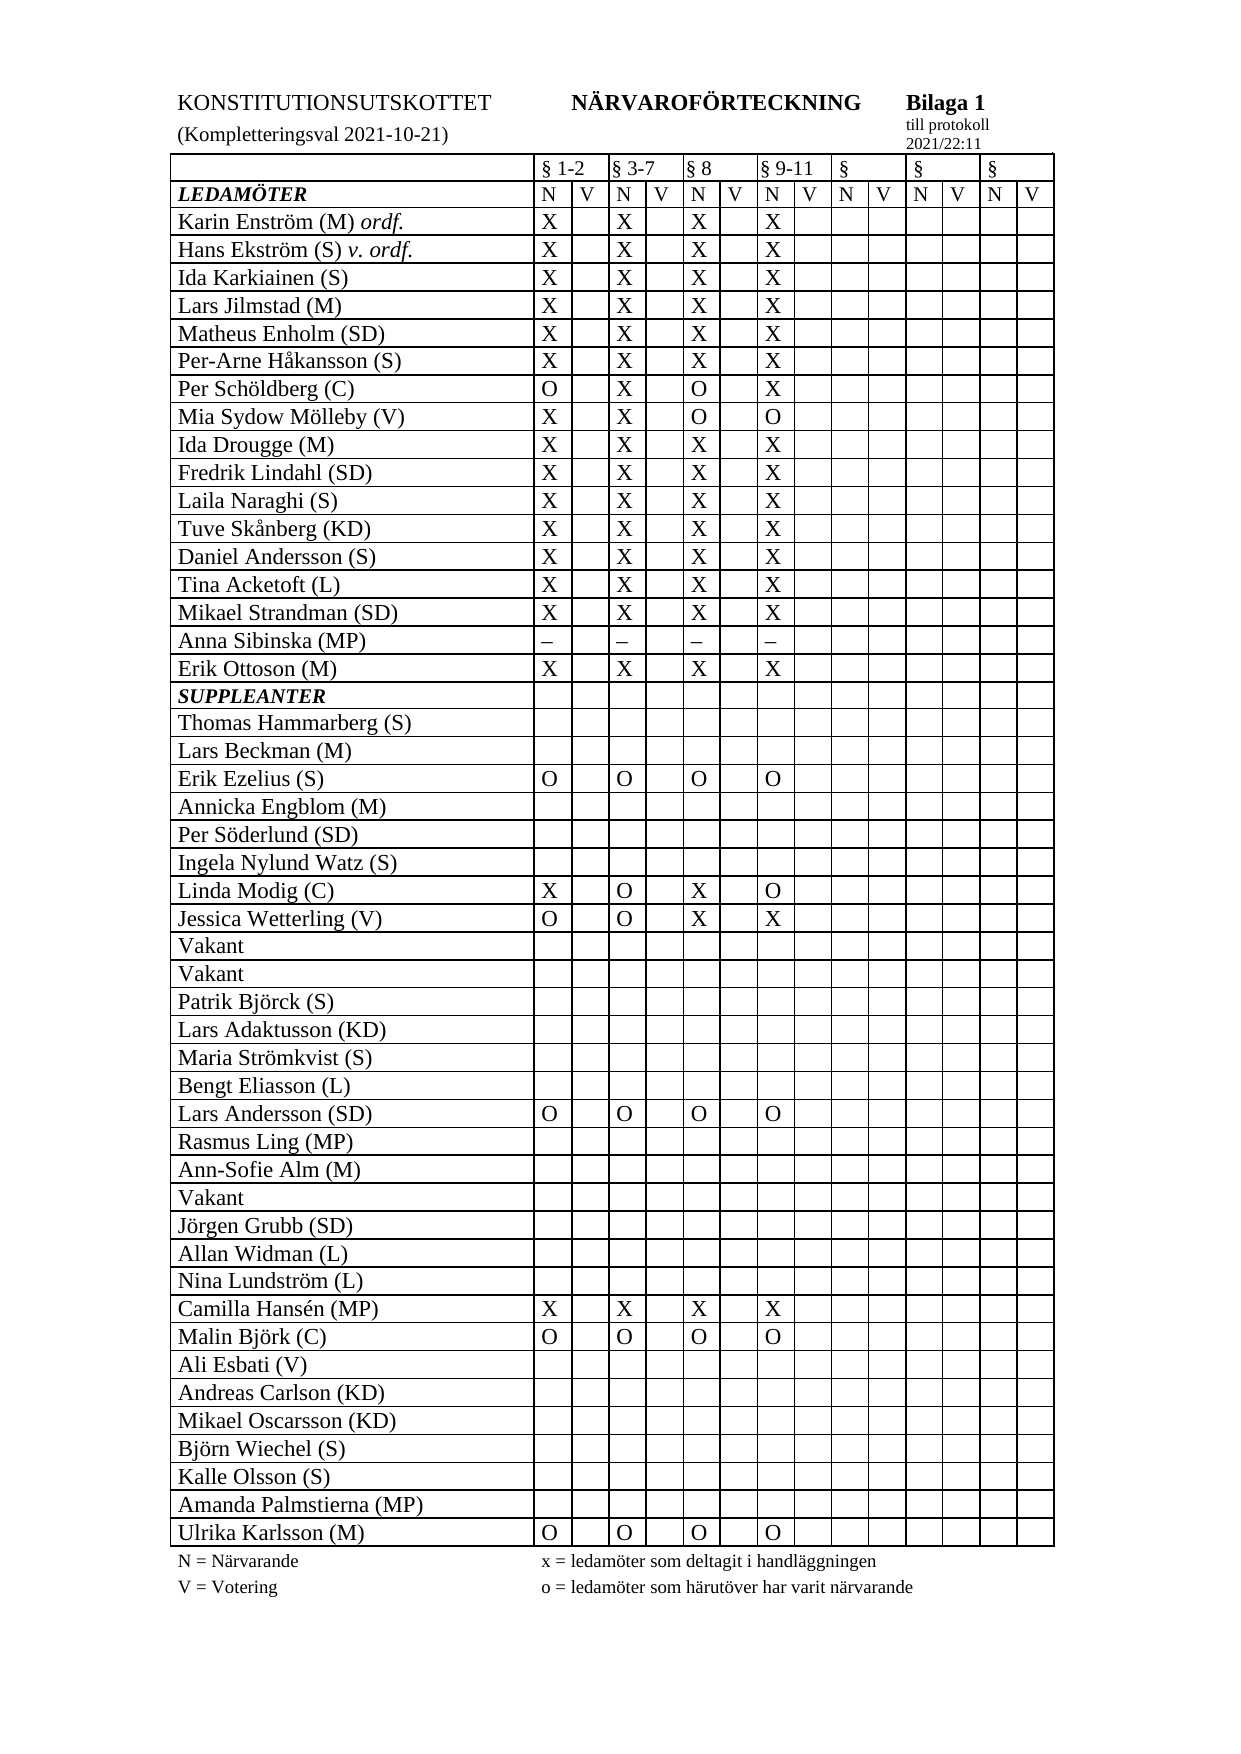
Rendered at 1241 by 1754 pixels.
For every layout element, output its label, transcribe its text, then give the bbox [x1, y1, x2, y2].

table_cell Ida Drougge (M) [171, 431, 533, 458]
table_cell [832, 655, 868, 681]
table_cell [721, 1044, 757, 1071]
table_cell [758, 1184, 794, 1210]
table_cell [981, 1351, 1016, 1378]
table_cell [832, 515, 868, 541]
table_cell [684, 1240, 719, 1266]
table_cell [943, 933, 979, 959]
table_cell [943, 571, 979, 597]
table_cell [1018, 599, 1053, 625]
table_cell [832, 208, 868, 234]
table_cell [1018, 459, 1053, 486]
table_cell [943, 403, 979, 430]
table_cell [1018, 1407, 1053, 1433]
table_cell – [684, 627, 719, 653]
table_cell [832, 571, 868, 597]
table_cell [907, 376, 942, 402]
table_cell [721, 599, 757, 625]
table_cell [795, 1268, 831, 1294]
table_cell X [758, 459, 794, 486]
table_cell [721, 821, 757, 847]
table_cell [647, 1044, 683, 1071]
table_cell Jörgen Grubb (SD) [171, 1212, 533, 1238]
table_cell [684, 988, 719, 1015]
table_cell [573, 1435, 608, 1461]
table_cell [171, 155, 533, 180]
table_cell [721, 627, 757, 653]
table_cell [943, 849, 979, 875]
table_cell [1018, 431, 1053, 458]
table_cell [943, 793, 979, 819]
table_cell [943, 655, 979, 681]
table_cell [610, 988, 645, 1015]
table_cell [943, 1072, 979, 1098]
table_header KONSTITUTIONSUTSKOTTET (Kompletteringsval 2021-10-21) [170, 89, 534, 153]
table_cell [647, 1128, 683, 1154]
table_cell [721, 348, 757, 374]
table_cell [573, 849, 608, 875]
table_cell [907, 683, 942, 708]
table_cell [535, 1463, 571, 1489]
table_cell [721, 1323, 757, 1350]
table_cell [758, 1072, 794, 1098]
table_cell [647, 1296, 683, 1322]
table_cell Erik Ezelius (S) [171, 765, 533, 791]
table_cell X [610, 292, 645, 318]
table_cell [1018, 765, 1053, 791]
table_cell [721, 515, 757, 541]
table_cell [1018, 1519, 1053, 1545]
table_cell [869, 683, 905, 708]
table_cell N [684, 182, 719, 206]
table_cell O [758, 877, 794, 903]
table_cell [795, 1044, 831, 1071]
table_cell Amanda Palmstierna (MP) [171, 1491, 533, 1517]
table_cell [943, 1379, 979, 1406]
table_cell [832, 765, 868, 791]
table_cell Andreas Carlson (KD) [171, 1379, 533, 1406]
table_cell [647, 1240, 683, 1266]
table_cell [647, 627, 683, 653]
table_cell [610, 961, 645, 987]
table_cell [869, 264, 905, 290]
table_cell X [535, 599, 571, 625]
table_cell [535, 849, 571, 875]
table_cell X [535, 487, 571, 513]
table_cell [647, 348, 683, 374]
table_cell [1018, 1463, 1053, 1489]
table_cell [647, 1268, 683, 1294]
table_cell O [610, 877, 645, 903]
table_cell [832, 1463, 868, 1489]
table_cell X [758, 431, 794, 458]
table_cell [684, 1156, 719, 1182]
table_cell [869, 571, 905, 597]
table_cell [647, 487, 683, 513]
table_cell [832, 1491, 868, 1517]
table_cell [647, 849, 683, 875]
table_cell [610, 1407, 645, 1433]
table_cell [610, 1128, 645, 1154]
table_cell [795, 348, 831, 374]
table_cell X [535, 459, 571, 486]
table_cell X [535, 877, 571, 903]
table_cell [943, 459, 979, 486]
table_cell [573, 264, 608, 290]
table_cell [981, 1212, 1016, 1238]
table_cell [869, 1212, 905, 1238]
table_cell O [535, 1519, 571, 1545]
table_cell X [758, 264, 794, 290]
table_cell [535, 1435, 571, 1461]
table_cell [943, 1519, 979, 1545]
table_cell [647, 1491, 683, 1517]
table_cell Camilla Hansén (MP) [171, 1296, 533, 1322]
table_cell § [907, 155, 979, 180]
table_cell [610, 1379, 645, 1406]
table_cell [832, 709, 868, 736]
table_cell [832, 627, 868, 653]
table_cell [1018, 403, 1053, 430]
table_cell [943, 1435, 979, 1461]
table_cell [610, 1212, 645, 1238]
table_cell [981, 933, 1016, 959]
table_cell X [535, 264, 571, 290]
table_cell [684, 1407, 719, 1433]
table_header Bilaga 1 till protokoll 2021/22:11 [899, 89, 1053, 153]
table_cell [869, 1044, 905, 1071]
table_cell X [758, 208, 794, 234]
table_cell [832, 348, 868, 374]
table_cell [684, 1491, 719, 1517]
table_cell [907, 403, 942, 430]
table_cell [832, 737, 868, 763]
table_cell N [832, 182, 868, 206]
table_cell [647, 599, 683, 625]
table_cell [907, 1240, 942, 1266]
table_cell [832, 988, 868, 1015]
table_cell O [610, 905, 645, 931]
table_cell N [610, 182, 645, 206]
table_cell [869, 1268, 905, 1294]
table_cell [647, 208, 683, 234]
table_cell [535, 1379, 571, 1406]
table_cell [647, 961, 683, 987]
table_cell [721, 571, 757, 597]
table_cell § 9-11 [758, 155, 831, 180]
table_cell [684, 1128, 719, 1154]
table_cell Per Söderlund (SD) [171, 821, 533, 847]
table_cell [647, 1016, 683, 1043]
table_cell [907, 1016, 942, 1043]
table_cell [1018, 655, 1053, 681]
table_cell Ali Esbati (V) [171, 1351, 533, 1378]
table_cell [684, 1016, 719, 1043]
table_cell [981, 905, 1016, 931]
table_cell [758, 793, 794, 819]
table_cell [721, 655, 757, 681]
table_cell [907, 348, 942, 374]
table_cell [832, 1184, 868, 1210]
table_cell [721, 1268, 757, 1294]
table_cell [1018, 376, 1053, 402]
table_cell [573, 599, 608, 625]
table_cell [1018, 1072, 1053, 1098]
table_cell [869, 487, 905, 513]
table_cell [795, 236, 831, 262]
table_cell [981, 988, 1016, 1015]
table_cell [758, 1016, 794, 1043]
table_cell [907, 1463, 942, 1489]
table_cell [907, 1156, 942, 1182]
table_cell N [758, 182, 794, 206]
table_cell O [758, 1519, 794, 1545]
table_cell [869, 1491, 905, 1517]
table_cell [610, 1268, 645, 1294]
table_cell [869, 655, 905, 681]
table_cell [758, 1212, 794, 1238]
table_cell X [684, 431, 719, 458]
table_cell [981, 1435, 1016, 1461]
table_cell [573, 1156, 608, 1182]
table_cell [869, 877, 905, 903]
table_cell [684, 1268, 719, 1294]
table_cell [869, 515, 905, 541]
table_cell O [758, 1323, 794, 1350]
table_cell [647, 543, 683, 569]
table_cell [795, 292, 831, 318]
table_cell X [684, 877, 719, 903]
table_cell [981, 1519, 1016, 1545]
table_cell [907, 877, 942, 903]
table_cell [832, 1407, 868, 1433]
table_cell [721, 1240, 757, 1266]
table_cell [535, 1407, 571, 1433]
table_cell [795, 683, 831, 708]
table_cell [907, 933, 942, 959]
table_cell O [684, 376, 719, 402]
table_cell [943, 1128, 979, 1154]
table_cell [981, 1463, 1016, 1489]
table_cell [943, 264, 979, 290]
table_cell [869, 208, 905, 234]
table_cell O [610, 765, 645, 791]
table_cell [869, 709, 905, 736]
table_cell [758, 1379, 794, 1406]
table_cell [907, 1351, 942, 1378]
table_cell [795, 431, 831, 458]
table_cell – [535, 627, 571, 653]
table_cell [795, 487, 831, 513]
table_cell [981, 376, 1016, 402]
table_cell [758, 849, 794, 875]
table_cell [721, 1435, 757, 1461]
table_cell [795, 765, 831, 791]
table_cell [573, 683, 608, 708]
table_cell [832, 1212, 868, 1238]
table_cell [758, 1268, 794, 1294]
table_cell [758, 988, 794, 1015]
table_cell [721, 236, 757, 262]
table_cell [758, 1240, 794, 1266]
table_cell [573, 765, 608, 791]
table_cell [832, 543, 868, 569]
table_cell [869, 737, 905, 763]
table_cell [535, 1491, 571, 1517]
table_cell X [684, 487, 719, 513]
table_cell [721, 988, 757, 1015]
table_cell X [684, 655, 719, 681]
table_cell [573, 1407, 608, 1433]
table_cell [573, 627, 608, 653]
table_cell [869, 905, 905, 931]
table_cell Ingela Nylund Watz (S) [171, 849, 533, 875]
table_cell Bengt Eliasson (L) [171, 1072, 533, 1098]
table_cell [907, 1184, 942, 1210]
table_cell [795, 1435, 831, 1461]
table_cell [647, 1351, 683, 1378]
table_cell [795, 1407, 831, 1433]
table_cell N [535, 182, 571, 206]
table_cell [684, 1212, 719, 1238]
table_cell [907, 1100, 942, 1126]
table_cell [943, 1212, 979, 1238]
table_cell [647, 571, 683, 597]
table_cell [832, 403, 868, 430]
table_cell [1018, 1016, 1053, 1043]
table_cell [758, 821, 794, 847]
table_cell X [610, 403, 645, 430]
table_cell Kalle Olsson (S) [171, 1463, 533, 1489]
table_cell [535, 1184, 571, 1210]
table_cell [907, 1072, 942, 1098]
table_cell Tina Acketoft (L) [171, 571, 533, 597]
table_cell [721, 1296, 757, 1322]
table_cell [647, 933, 683, 959]
table_cell [907, 571, 942, 597]
table_cell [981, 1491, 1016, 1517]
table_cell [981, 655, 1016, 681]
table_cell X [684, 320, 719, 346]
table_cell [981, 543, 1016, 569]
table_cell [943, 1184, 979, 1210]
table_cell X [535, 236, 571, 262]
table_cell Lars Beckman (M) [171, 737, 533, 763]
table_cell [981, 236, 1016, 262]
table_cell [1018, 877, 1053, 903]
table_cell [943, 431, 979, 458]
table_cell [907, 737, 942, 763]
table_cell O [684, 1519, 719, 1545]
table_cell [981, 737, 1016, 763]
table_cell [981, 459, 1016, 486]
table_cell [907, 599, 942, 625]
table_cell [907, 1044, 942, 1071]
table_cell [832, 1016, 868, 1043]
table_cell [610, 709, 645, 736]
table_cell [869, 292, 905, 318]
table_cell [1018, 1044, 1053, 1071]
table_cell [1018, 571, 1053, 597]
table_cell [573, 348, 608, 374]
table_cell [647, 403, 683, 430]
table_cell SUPPLEANTER [171, 683, 533, 708]
table_cell [1018, 264, 1053, 290]
table_cell [869, 793, 905, 819]
table_header NÄRVAROFÖRTECKNING [534, 89, 898, 153]
table_cell [535, 1351, 571, 1378]
table_cell § [832, 155, 905, 180]
table_cell Patrik Björck (S) [171, 988, 533, 1015]
table_cell [610, 683, 645, 708]
table_cell [1018, 737, 1053, 763]
table_cell [647, 655, 683, 681]
table_cell [981, 571, 1016, 597]
table_cell [943, 1323, 979, 1350]
table_cell [721, 403, 757, 430]
table_cell [573, 905, 608, 931]
table_cell [647, 877, 683, 903]
table_cell [869, 320, 905, 346]
table_cell [981, 709, 1016, 736]
table_cell [535, 1044, 571, 1071]
table_cell Mia Sydow Mölleby (V) [171, 403, 533, 430]
table_cell [1018, 1212, 1053, 1238]
table_cell Ann-Sofie Alm (M) [171, 1156, 533, 1182]
table_cell [943, 1463, 979, 1489]
table_cell [573, 1016, 608, 1043]
table_cell X [535, 208, 571, 234]
table_cell o = ledamöter som härutöver har varit närvarande [534, 1573, 1054, 1600]
table_cell [1018, 793, 1053, 819]
table_cell [795, 459, 831, 486]
table_cell X [535, 655, 571, 681]
table_cell [573, 515, 608, 541]
table_cell [573, 1072, 608, 1098]
table_cell [795, 320, 831, 346]
table_cell X [684, 515, 719, 541]
table_cell [832, 1128, 868, 1154]
table_cell [573, 1351, 608, 1378]
table_cell [758, 737, 794, 763]
table_cell X [684, 543, 719, 569]
table_cell [832, 1519, 868, 1545]
table_cell [981, 599, 1016, 625]
table_cell N = Närvarande [170, 1547, 534, 1572]
table_cell [832, 1268, 868, 1294]
table_cell X [610, 431, 645, 458]
table_cell [721, 1463, 757, 1489]
table_cell V [943, 182, 979, 206]
table_cell O [758, 403, 794, 430]
table_cell [795, 1212, 831, 1238]
table_cell [721, 376, 757, 402]
table_cell [907, 627, 942, 653]
table_cell [1018, 487, 1053, 513]
table_cell [869, 1016, 905, 1043]
table_cell [907, 1379, 942, 1406]
table_cell [573, 1268, 608, 1294]
table_cell X [610, 208, 645, 234]
table_cell X [610, 515, 645, 541]
table_cell [869, 1463, 905, 1489]
table_cell [907, 655, 942, 681]
table_cell Björn Wiechel (S) [171, 1435, 533, 1461]
table_cell [795, 627, 831, 653]
table_cell [1018, 1128, 1053, 1154]
table_cell [1018, 821, 1053, 847]
table_cell [647, 1184, 683, 1210]
table_cell [684, 1435, 719, 1461]
table_cell X [758, 905, 794, 931]
table_cell [943, 1240, 979, 1266]
table_cell [610, 1240, 645, 1266]
table_cell [832, 1296, 868, 1322]
table_cell [943, 376, 979, 402]
table_cell Tuve Skånberg (KD) [171, 515, 533, 541]
table_cell X [684, 599, 719, 625]
table_cell [721, 1407, 757, 1433]
table_cell [1018, 543, 1053, 569]
table_cell [1018, 709, 1053, 736]
table_cell [943, 599, 979, 625]
table_cell [795, 1184, 831, 1210]
table_cell [684, 821, 719, 847]
table_cell [535, 1156, 571, 1182]
table_cell [943, 765, 979, 791]
table_cell [573, 655, 608, 681]
table_cell [795, 1072, 831, 1098]
table_cell Lars Adaktusson (KD) [171, 1016, 533, 1043]
table_cell [721, 709, 757, 736]
table_cell [832, 292, 868, 318]
table_cell [832, 459, 868, 486]
table_cell [981, 1044, 1016, 1071]
table_cell X [610, 320, 645, 346]
table_cell [907, 264, 942, 290]
table_cell [943, 236, 979, 262]
table_cell [981, 403, 1016, 430]
table_cell [647, 1519, 683, 1545]
table_cell Vakant [171, 933, 533, 959]
table_cell [1018, 1435, 1053, 1461]
table_cell [647, 431, 683, 458]
table_cell [573, 1100, 608, 1126]
table_cell LEDAMÖTER [171, 182, 533, 206]
table_cell [795, 849, 831, 875]
table_cell [573, 1184, 608, 1210]
table_cell § 8 [684, 155, 757, 180]
table_cell [1018, 515, 1053, 541]
table_cell [573, 1379, 608, 1406]
table_cell [721, 877, 757, 903]
table_cell X [535, 571, 571, 597]
table_cell [721, 292, 757, 318]
table_cell [647, 988, 683, 1015]
table_cell [573, 988, 608, 1015]
table_cell [869, 933, 905, 959]
table_cell [1018, 1268, 1053, 1294]
table_cell [907, 793, 942, 819]
table_cell [647, 737, 683, 763]
table_cell [721, 793, 757, 819]
table_cell [943, 1156, 979, 1182]
table_cell [981, 961, 1016, 987]
table_cell [573, 1491, 608, 1517]
table_cell X [610, 655, 645, 681]
table_cell Ida Karkiainen (S) [171, 264, 533, 290]
table_cell [684, 1072, 719, 1098]
table_cell [721, 1212, 757, 1238]
table_cell [647, 1379, 683, 1406]
table_cell X [758, 320, 794, 346]
table_cell [721, 1184, 757, 1210]
table_cell V [647, 182, 683, 206]
table_cell [758, 1463, 794, 1489]
table_cell [535, 988, 571, 1015]
table_cell [869, 821, 905, 847]
table_cell [981, 1100, 1016, 1126]
table_cell X [758, 236, 794, 262]
table_cell O [535, 1100, 571, 1126]
table_cell [795, 1128, 831, 1154]
table_cell [795, 793, 831, 819]
table_cell [647, 1463, 683, 1489]
table_cell [832, 320, 868, 346]
table_cell [1018, 1323, 1053, 1350]
table_cell [1018, 627, 1053, 653]
table_cell X [684, 905, 719, 931]
table_cell O [610, 1519, 645, 1545]
table_cell [981, 515, 1016, 541]
table_cell [795, 543, 831, 569]
table_cell [981, 1072, 1016, 1098]
table_cell [907, 1323, 942, 1350]
table_cell [721, 487, 757, 513]
table_cell [907, 709, 942, 736]
table_cell [943, 1296, 979, 1322]
table_cell [647, 1072, 683, 1098]
table_cell [907, 1407, 942, 1433]
table_cell x = ledamöter som deltagit i handläggningen [534, 1547, 1054, 1572]
table_cell N [907, 182, 942, 206]
table_cell [832, 1323, 868, 1350]
table_cell X [758, 348, 794, 374]
table_cell [535, 1016, 571, 1043]
table_cell [943, 1407, 979, 1433]
table_cell [869, 1435, 905, 1461]
table_cell [758, 933, 794, 959]
table_cell Thomas Hammarberg (S) [171, 709, 533, 736]
table_cell [758, 683, 794, 708]
table_cell [610, 793, 645, 819]
table_cell Vakant [171, 1184, 533, 1210]
table_cell [535, 1072, 571, 1098]
table_cell [943, 1016, 979, 1043]
table_cell X [758, 599, 794, 625]
table_cell [721, 683, 757, 708]
table_cell [943, 487, 979, 513]
table_cell [758, 1351, 794, 1378]
table_cell [869, 1128, 905, 1154]
table_cell [869, 348, 905, 374]
table_cell [573, 1212, 608, 1238]
table_cell O [758, 1100, 794, 1126]
table_cell Rasmus Ling (MP) [171, 1128, 533, 1154]
table_cell [832, 877, 868, 903]
table_cell [981, 1407, 1016, 1433]
table_cell [721, 849, 757, 875]
table_cell [795, 571, 831, 597]
table_cell Lars Andersson (SD) [171, 1100, 533, 1126]
table_cell [721, 1016, 757, 1043]
table_cell [869, 961, 905, 987]
table_cell [943, 737, 979, 763]
table_cell [869, 1351, 905, 1378]
table_cell [907, 905, 942, 931]
table_cell [795, 264, 831, 290]
table_cell [907, 821, 942, 847]
table_cell [758, 1491, 794, 1517]
table_cell Anna Sibinska (MP) [171, 627, 533, 653]
table_cell [795, 709, 831, 736]
table_cell [907, 1435, 942, 1461]
table_cell [1018, 320, 1053, 346]
table_cell [795, 877, 831, 903]
table_cell [573, 933, 608, 959]
table_cell [943, 988, 979, 1015]
table_cell [795, 961, 831, 987]
table_cell [907, 459, 942, 486]
table_cell X [684, 236, 719, 262]
table_cell [943, 627, 979, 653]
table_cell [943, 905, 979, 931]
table_cell X [610, 543, 645, 569]
table_cell [795, 737, 831, 763]
table_cell [684, 709, 719, 736]
table_cell [684, 1044, 719, 1071]
table_cell [869, 403, 905, 430]
table_cell [832, 1044, 868, 1071]
table_cell [907, 236, 942, 262]
table_cell [832, 264, 868, 290]
table_cell [981, 1296, 1016, 1322]
table_cell [721, 961, 757, 987]
table_cell [981, 793, 1016, 819]
table_cell [943, 877, 979, 903]
table_cell [869, 1379, 905, 1406]
table_cell [869, 376, 905, 402]
table_cell V [795, 182, 831, 206]
table_cell O [684, 403, 719, 430]
table_cell [907, 1212, 942, 1238]
table_cell [795, 403, 831, 430]
table_cell [721, 737, 757, 763]
table_cell O [610, 1100, 645, 1126]
table_cell [832, 431, 868, 458]
table_cell [981, 821, 1016, 847]
table_cell [869, 1407, 905, 1433]
table_cell [573, 1240, 608, 1266]
table_cell Allan Widman (L) [171, 1240, 533, 1266]
table_cell [573, 376, 608, 402]
table_cell X [758, 515, 794, 541]
table_cell X [535, 543, 571, 569]
table_cell [535, 709, 571, 736]
table_cell X [758, 543, 794, 569]
table_cell [1018, 292, 1053, 318]
table_cell [610, 1351, 645, 1378]
table_cell X [535, 348, 571, 374]
table_cell [573, 236, 608, 262]
table_cell [795, 1491, 831, 1517]
table_cell V [869, 182, 905, 206]
table_cell O [535, 376, 571, 402]
table_cell [573, 208, 608, 234]
table_cell [943, 1044, 979, 1071]
table_cell X [535, 403, 571, 430]
table_cell Maria Strömkvist (S) [171, 1044, 533, 1071]
table_cell O [758, 765, 794, 791]
table_cell Per-Arne Håkansson (S) [171, 348, 533, 374]
table_cell Fredrik Lindahl (SD) [171, 459, 533, 486]
table_cell X [610, 264, 645, 290]
table_cell [981, 1323, 1016, 1350]
table_cell [758, 1407, 794, 1433]
table_cell [869, 1240, 905, 1266]
table_cell [981, 877, 1016, 903]
table_cell Daniel Andersson (S) [171, 543, 533, 569]
table_cell [795, 655, 831, 681]
table_cell N [981, 182, 1016, 206]
table_cell [573, 961, 608, 987]
table_cell O [535, 1323, 571, 1350]
table_cell Matheus Enholm (SD) [171, 320, 533, 346]
table_cell [832, 1379, 868, 1406]
table_cell O [535, 905, 571, 931]
table_cell X [610, 1296, 645, 1322]
table_cell [573, 1519, 608, 1545]
table_cell X [535, 320, 571, 346]
table_cell X [535, 1296, 571, 1322]
table_cell X [684, 292, 719, 318]
table_cell [721, 1491, 757, 1517]
table_cell [832, 961, 868, 987]
table_cell [795, 1016, 831, 1043]
table_cell [535, 961, 571, 987]
table_cell [647, 515, 683, 541]
table_cell [1018, 1379, 1053, 1406]
table_cell [981, 208, 1016, 234]
table_cell [721, 933, 757, 959]
table_cell [832, 1435, 868, 1461]
table_cell [869, 459, 905, 486]
table_cell X [684, 1296, 719, 1322]
table_cell Ulrika Karlsson (M) [171, 1519, 533, 1545]
table_cell Per Schöldberg (C) [171, 376, 533, 402]
table_cell [907, 515, 942, 541]
table_cell [573, 431, 608, 458]
table_cell [610, 1072, 645, 1098]
table_cell [684, 849, 719, 875]
table_cell [795, 1323, 831, 1350]
table_cell [721, 320, 757, 346]
table_cell X [684, 571, 719, 597]
table_cell [832, 1156, 868, 1182]
table_cell [869, 765, 905, 791]
table_cell [943, 292, 979, 318]
table_cell [981, 292, 1016, 318]
table_cell [943, 821, 979, 847]
table_cell [758, 709, 794, 736]
table_cell [869, 1100, 905, 1126]
table_cell [684, 1184, 719, 1210]
table_cell [610, 737, 645, 763]
table_cell [573, 403, 608, 430]
table_cell X [535, 431, 571, 458]
table_cell X [535, 515, 571, 541]
table_cell [795, 1519, 831, 1545]
table_cell [573, 793, 608, 819]
table_cell [684, 1351, 719, 1378]
table_cell X [684, 264, 719, 290]
table_cell [869, 988, 905, 1015]
table_cell [1018, 1240, 1053, 1266]
table_cell [981, 1016, 1016, 1043]
table_cell [610, 1184, 645, 1210]
table_cell [981, 1156, 1016, 1182]
table_cell [1018, 1100, 1053, 1126]
table_cell [721, 1100, 757, 1126]
table_cell Malin Björk (C) [171, 1323, 533, 1350]
table_cell [795, 933, 831, 959]
table_cell O [684, 1323, 719, 1350]
table_cell [1018, 1184, 1053, 1210]
table_cell [832, 1072, 868, 1098]
table_cell V [721, 182, 757, 206]
table_cell [573, 737, 608, 763]
table_cell [832, 376, 868, 402]
table_cell X [758, 292, 794, 318]
table_cell [907, 1491, 942, 1517]
table_cell [943, 1268, 979, 1294]
table_cell [721, 1156, 757, 1182]
table_cell [907, 320, 942, 346]
table_cell [573, 1128, 608, 1154]
table_cell [907, 292, 942, 318]
table_cell [573, 459, 608, 486]
table_cell [1018, 849, 1053, 875]
table_cell [869, 599, 905, 625]
table_cell [610, 1156, 645, 1182]
table_cell [943, 961, 979, 987]
table_cell [1018, 208, 1053, 234]
table_cell [1018, 905, 1053, 931]
table_cell [869, 1184, 905, 1210]
table_cell [758, 1435, 794, 1461]
table_cell [573, 292, 608, 318]
table_cell [1018, 683, 1053, 708]
table_cell § 1-2 [535, 155, 608, 180]
table_cell [832, 905, 868, 931]
table_cell [647, 1156, 683, 1182]
table_cell [981, 487, 1016, 513]
table_cell [795, 1351, 831, 1378]
table_cell [647, 765, 683, 791]
table_cell [721, 208, 757, 234]
table_cell [907, 208, 942, 234]
table_cell [832, 821, 868, 847]
table_cell [869, 543, 905, 569]
table_cell [981, 1128, 1016, 1154]
table_cell O [684, 765, 719, 791]
table_cell [943, 543, 979, 569]
table_cell Annicka Engblom (M) [171, 793, 533, 819]
table_cell [981, 320, 1016, 346]
table_cell Hans Ekström (S) v. ordf. [171, 236, 533, 262]
table_cell [647, 1435, 683, 1461]
table_cell [832, 599, 868, 625]
table_cell [610, 1435, 645, 1461]
table_cell [684, 737, 719, 763]
table_cell [981, 264, 1016, 290]
table_cell [721, 905, 757, 931]
table_cell X [535, 292, 571, 318]
table_cell – [758, 627, 794, 653]
table_cell [721, 1351, 757, 1378]
table_cell § [981, 155, 1053, 180]
table_cell [610, 1491, 645, 1517]
table_cell O [535, 765, 571, 791]
table_cell X [758, 1296, 794, 1322]
table_cell X [610, 459, 645, 486]
table_cell [535, 1240, 571, 1266]
table_cell [943, 348, 979, 374]
table_cell [795, 905, 831, 931]
table_cell [832, 487, 868, 513]
table_cell [1018, 1156, 1053, 1182]
table_cell V [1018, 182, 1053, 206]
table_cell [610, 821, 645, 847]
table_cell [981, 1379, 1016, 1406]
table_cell [647, 683, 683, 708]
table_cell [721, 1128, 757, 1154]
table_cell X [758, 655, 794, 681]
table_cell [981, 1268, 1016, 1294]
table_cell [684, 961, 719, 987]
table_cell [647, 793, 683, 819]
table_cell [684, 1379, 719, 1406]
table_cell [943, 320, 979, 346]
table_cell [869, 431, 905, 458]
table_cell [610, 1016, 645, 1043]
table_cell [907, 1128, 942, 1154]
table_cell [573, 1323, 608, 1350]
table_cell [1018, 961, 1053, 987]
table_cell [832, 683, 868, 708]
table_cell [535, 1268, 571, 1294]
table_cell – [610, 627, 645, 653]
table_cell [795, 599, 831, 625]
table_cell Vakant [171, 961, 533, 987]
table_cell [610, 1463, 645, 1489]
table_cell [869, 1296, 905, 1322]
table_cell [869, 1156, 905, 1182]
table_cell [943, 1100, 979, 1126]
table_cell [981, 683, 1016, 708]
table_cell [1018, 236, 1053, 262]
table_cell [758, 1156, 794, 1182]
table_cell [684, 793, 719, 819]
table_cell O [684, 1100, 719, 1126]
table_cell [943, 1491, 979, 1517]
table_cell [684, 683, 719, 708]
table_cell X [684, 348, 719, 374]
table_cell [721, 1379, 757, 1406]
table_cell [647, 236, 683, 262]
table_cell [943, 709, 979, 736]
table_cell Mikael Oscarsson (KD) [171, 1407, 533, 1433]
table_cell [907, 988, 942, 1015]
table_cell [943, 1351, 979, 1378]
table_cell [795, 1296, 831, 1322]
table_cell V [573, 182, 608, 206]
table_cell [647, 264, 683, 290]
table_cell [647, 376, 683, 402]
table_cell [907, 765, 942, 791]
table_cell [1018, 1296, 1053, 1322]
table_cell [610, 933, 645, 959]
table_cell [535, 683, 571, 708]
table_cell [869, 1323, 905, 1350]
table_cell [573, 821, 608, 847]
table_cell [795, 1379, 831, 1406]
table_cell [573, 571, 608, 597]
table_cell [795, 376, 831, 402]
table_cell [1018, 1351, 1053, 1378]
table_cell [907, 849, 942, 875]
table_cell [981, 1240, 1016, 1266]
table_cell X [684, 459, 719, 486]
table_cell [981, 1184, 1016, 1210]
table_cell [647, 821, 683, 847]
table_cell [907, 543, 942, 569]
table_cell [647, 1407, 683, 1433]
table_cell [869, 849, 905, 875]
table_cell [832, 849, 868, 875]
table_cell [758, 961, 794, 987]
table_cell [758, 1044, 794, 1071]
table_cell [795, 821, 831, 847]
table_cell [907, 487, 942, 513]
table_cell Erik Ottoson (M) [171, 655, 533, 681]
table_cell [535, 933, 571, 959]
table_cell [869, 627, 905, 653]
table_cell Mikael Strandman (SD) [171, 599, 533, 625]
table_cell [721, 765, 757, 791]
table_cell Jessica Wetterling (V) [171, 905, 533, 931]
table_cell [647, 905, 683, 931]
table_cell Lars Jilmstad (M) [171, 292, 533, 318]
table_cell X [610, 487, 645, 513]
table_cell [573, 1296, 608, 1322]
table_cell [721, 1519, 757, 1545]
table_cell [535, 1128, 571, 1154]
table_cell [721, 459, 757, 486]
table_cell [869, 236, 905, 262]
table_cell [721, 543, 757, 569]
table_cell [832, 793, 868, 819]
table_cell [573, 543, 608, 569]
table_cell X [610, 376, 645, 402]
table_cell [943, 515, 979, 541]
table_cell [535, 793, 571, 819]
table_cell [573, 1463, 608, 1489]
table_cell [647, 1212, 683, 1238]
table_cell [1018, 1491, 1053, 1517]
table_cell X [610, 599, 645, 625]
table_cell [832, 236, 868, 262]
table_cell [535, 737, 571, 763]
table_cell [832, 1351, 868, 1378]
table_cell [647, 459, 683, 486]
table_cell O [610, 1323, 645, 1350]
table_cell [907, 1268, 942, 1294]
table_cell [758, 1128, 794, 1154]
table_cell [832, 933, 868, 959]
table_cell [795, 1463, 831, 1489]
table_cell [943, 683, 979, 708]
table_cell [1018, 933, 1053, 959]
table_cell [832, 1240, 868, 1266]
table_cell [684, 933, 719, 959]
table_cell X [684, 208, 719, 234]
table_cell Nina Lundström (L) [171, 1268, 533, 1294]
table_cell X [758, 571, 794, 597]
table_cell [795, 1100, 831, 1126]
table_cell [869, 1072, 905, 1098]
table_cell [647, 320, 683, 346]
table_cell [981, 627, 1016, 653]
table_cell [981, 765, 1016, 791]
table_cell [907, 1519, 942, 1545]
table_cell [535, 821, 571, 847]
table_cell [573, 320, 608, 346]
table_cell [684, 1463, 719, 1489]
table_cell [869, 1519, 905, 1545]
table_cell [573, 487, 608, 513]
table_cell [907, 431, 942, 458]
table_cell [832, 1100, 868, 1126]
table_cell [573, 877, 608, 903]
table_cell [535, 1212, 571, 1238]
table_cell X [610, 571, 645, 597]
table_cell [795, 1240, 831, 1266]
table_cell [721, 1072, 757, 1098]
table_cell Karin Enström (M) ordf. [171, 208, 533, 234]
table_cell [795, 208, 831, 234]
table_cell [907, 1296, 942, 1322]
table_cell V = Votering [170, 1573, 534, 1600]
table_cell [1018, 348, 1053, 374]
table_cell X [758, 376, 794, 402]
table_cell [610, 849, 645, 875]
table_cell [610, 1044, 645, 1071]
table_cell [1018, 988, 1053, 1015]
table_cell [981, 431, 1016, 458]
table_cell [981, 348, 1016, 374]
table_cell [647, 1323, 683, 1350]
table_cell [647, 1100, 683, 1126]
table_cell Laila Naraghi (S) [171, 487, 533, 513]
table_cell § 3-7 [610, 155, 683, 180]
table_cell [573, 709, 608, 736]
table_cell [721, 431, 757, 458]
table_cell [795, 1156, 831, 1182]
table_cell [573, 1044, 608, 1071]
table_cell X [610, 236, 645, 262]
table_cell Linda Modig (C) [171, 877, 533, 903]
table_cell [795, 515, 831, 541]
table_cell [647, 709, 683, 736]
table_cell X [758, 487, 794, 513]
table_cell [721, 264, 757, 290]
table_cell X [610, 348, 645, 374]
table_cell [647, 292, 683, 318]
table_cell [907, 961, 942, 987]
table_cell [943, 208, 979, 234]
table_cell [795, 988, 831, 1015]
table_cell [981, 849, 1016, 875]
